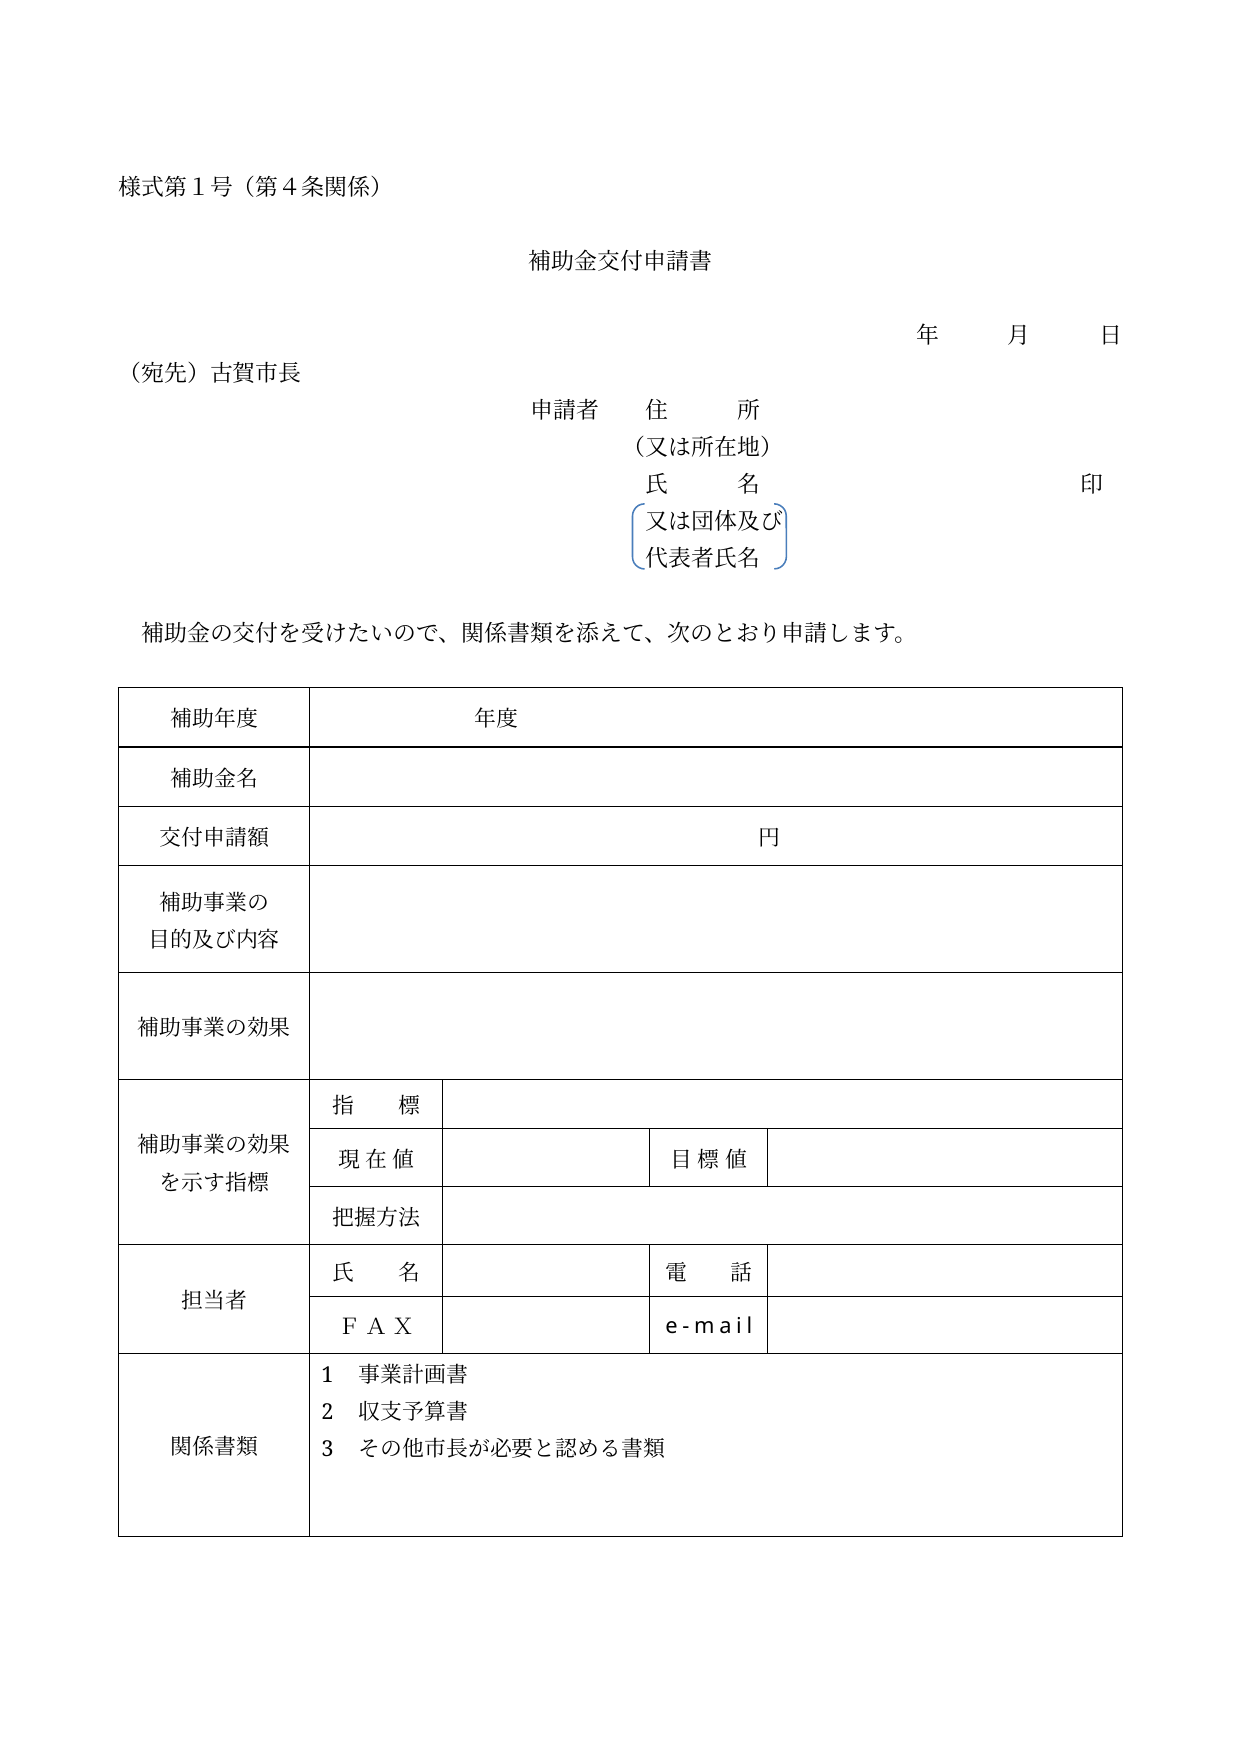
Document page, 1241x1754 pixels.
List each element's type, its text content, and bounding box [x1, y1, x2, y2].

table_cell 補助事業の効果 [119, 973, 309, 1079]
table_cell 現在値 [310, 1129, 442, 1186]
text （宛先）古賀市長 [118, 352, 1122, 390]
table_cell 目標値 [650, 1129, 767, 1186]
table_header 年度 [310, 688, 1122, 746]
table_cell [443, 1187, 1122, 1244]
table_cell 指 標 [310, 1080, 442, 1128]
table_cell [310, 748, 1122, 806]
table_cell 氏 名 [310, 1245, 442, 1296]
text 又は団体及び [118, 501, 1122, 538]
table_cell 担当者 [119, 1245, 309, 1353]
table_cell [768, 1297, 1122, 1353]
table_cell 補助事業の 目的及び内容 [119, 866, 309, 972]
table_cell [310, 866, 1122, 972]
table_cell [310, 973, 1122, 1079]
table_cell 把握方法 [310, 1187, 442, 1244]
table_cell [768, 1129, 1122, 1186]
text 年 月 日 [118, 315, 1122, 352]
table_header 補助年度 [119, 688, 309, 746]
table_cell [443, 1297, 649, 1353]
table_cell [443, 1245, 649, 1296]
table_cell 円 [310, 807, 1122, 865]
text 様式第１号（第４条関係） [118, 167, 1122, 204]
text 代表者氏名 [118, 538, 1122, 576]
text 補助金の交付を受けたいので、関係書類を添えて、次のとおり申請します。 [118, 613, 1122, 650]
table_cell 交付申請額 [119, 807, 309, 865]
table_cell [768, 1245, 1122, 1296]
text （又は所在地） [118, 427, 1122, 464]
table_cell e-mail [650, 1297, 767, 1353]
table_cell 関係書類 [119, 1354, 309, 1536]
text 申請者 住 所 [118, 390, 1122, 427]
table_cell [443, 1080, 1122, 1128]
text 氏 名 印 [118, 464, 1122, 501]
table_cell 補助事業の効果 を示す指標 [119, 1080, 309, 1244]
table_cell ＦＡＸ [310, 1297, 442, 1353]
table_cell 事業計画書 収支予算書 その他市長が必要と認める書類 [310, 1354, 1122, 1536]
table_cell [443, 1129, 649, 1186]
text 補助金交付申請書 [118, 241, 1122, 278]
table_cell 電 話 [650, 1245, 767, 1296]
table_cell 補助金名 [119, 748, 309, 806]
